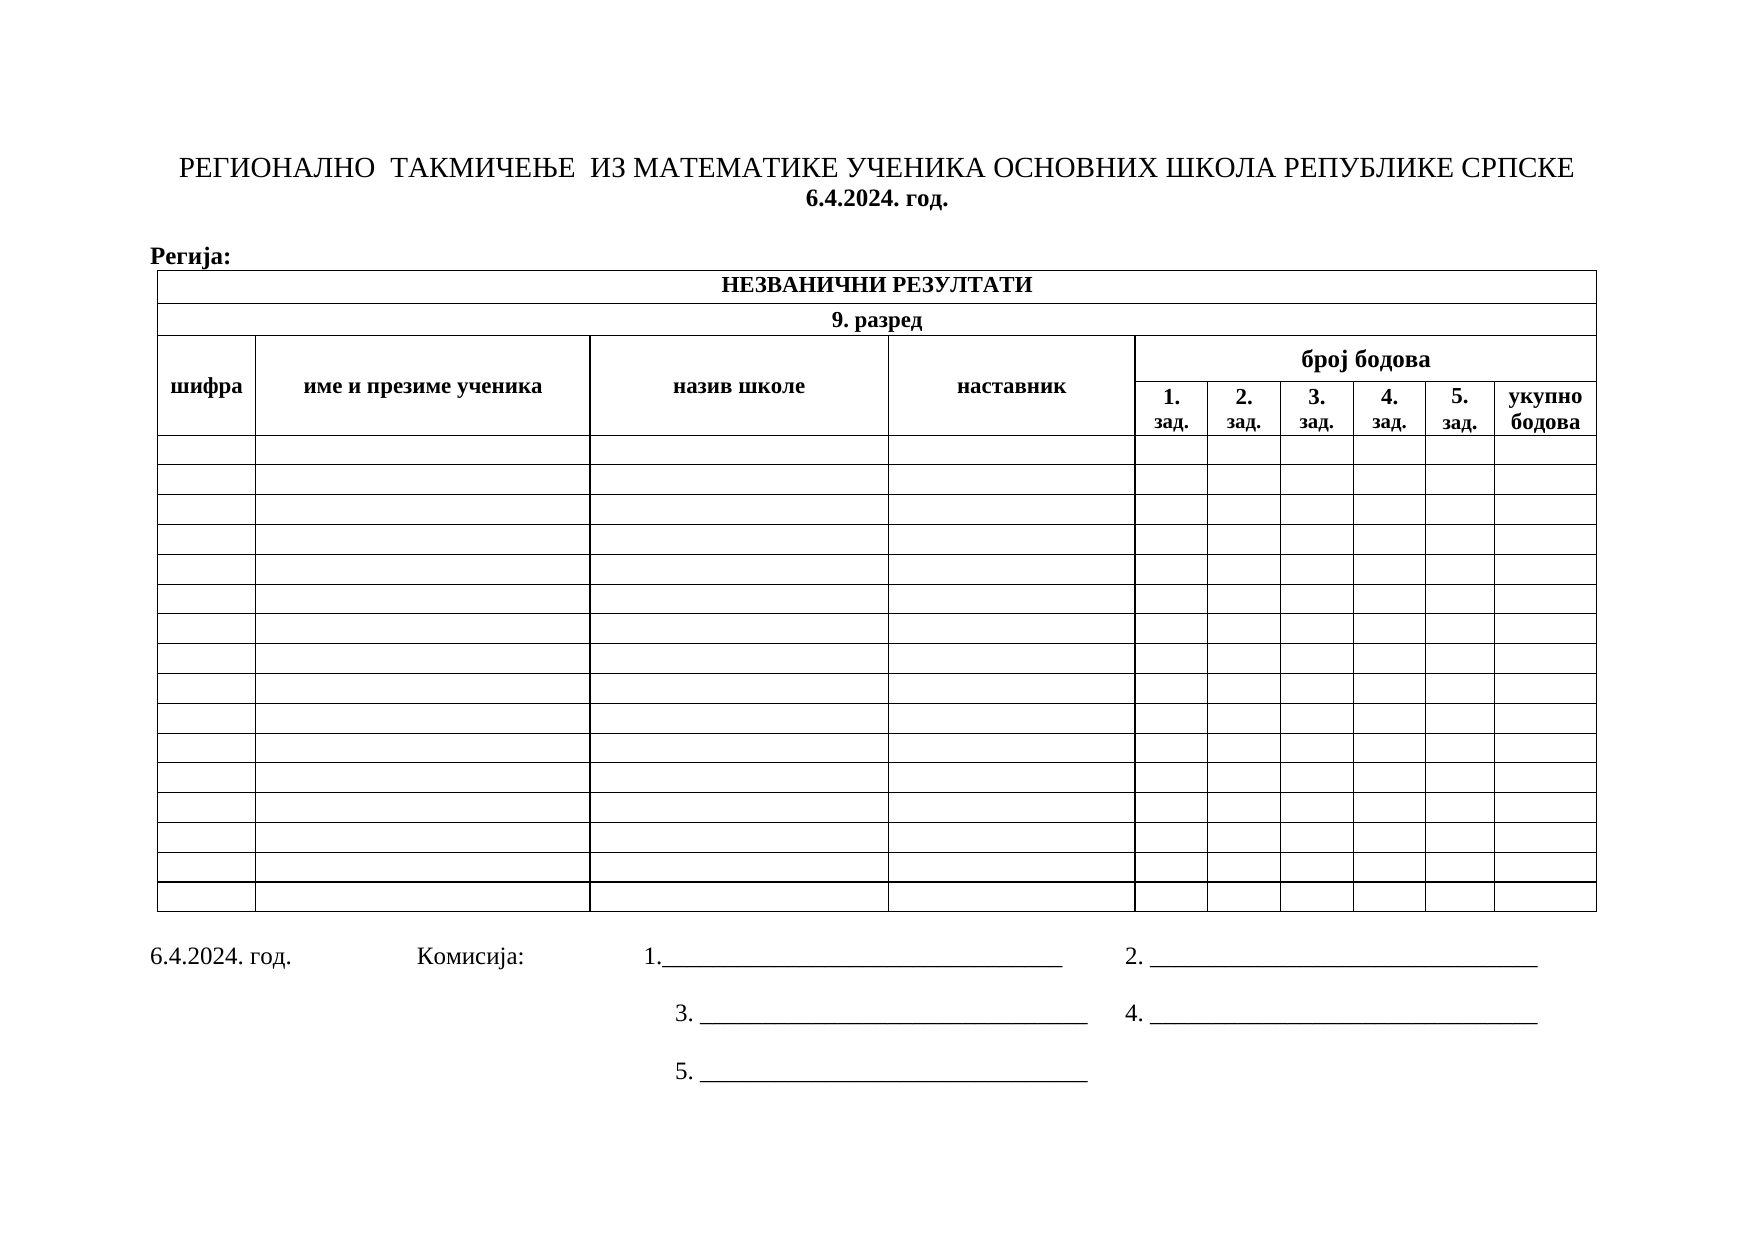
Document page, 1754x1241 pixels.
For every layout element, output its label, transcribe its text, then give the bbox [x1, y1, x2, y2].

table_cell [1354, 734, 1425, 762]
table_cell [1495, 495, 1596, 524]
table_cell [889, 555, 1134, 583]
table_cell [1426, 585, 1494, 613]
table_cell [256, 585, 589, 613]
table_cell [1495, 704, 1596, 732]
table_cell [1495, 763, 1596, 792]
table_cell [1495, 734, 1596, 762]
table_cell [1208, 465, 1280, 494]
table_cell [1208, 763, 1280, 792]
table_cell [256, 674, 589, 703]
table_cell [889, 525, 1134, 554]
table_cell [1281, 525, 1353, 554]
table_cell [1208, 883, 1280, 911]
table_cell [1281, 644, 1353, 673]
table_cell [1426, 555, 1494, 583]
table_cell [1136, 614, 1207, 643]
table_cell [591, 823, 888, 852]
table_cell [1354, 823, 1425, 852]
table_cell [256, 763, 589, 792]
table_cell [1208, 555, 1280, 583]
table_cell број бодова [1136, 336, 1596, 381]
table_cell [889, 734, 1134, 762]
table_cell 4. зад. [1354, 382, 1425, 434]
table_cell [591, 555, 888, 583]
table_cell [1426, 436, 1494, 464]
table_cell [1136, 555, 1207, 583]
table_cell [1426, 674, 1494, 703]
table_cell [256, 883, 589, 911]
table_cell [256, 614, 589, 643]
table_cell 5. зад. [1426, 382, 1494, 434]
table_cell [889, 465, 1134, 494]
table_cell [1495, 555, 1596, 583]
table_cell [591, 674, 888, 703]
table_cell [889, 495, 1134, 524]
table_cell [158, 704, 255, 732]
table_cell [1354, 704, 1425, 732]
table_cell [256, 793, 589, 822]
table_cell [1495, 883, 1596, 911]
table_cell 9. разред [158, 304, 1596, 335]
table_cell [1426, 883, 1494, 911]
table_cell [158, 734, 255, 762]
table_cell [256, 525, 589, 554]
table_cell шифра [158, 336, 255, 434]
table_cell [591, 495, 888, 524]
table_cell [158, 495, 255, 524]
table_cell [1208, 734, 1280, 762]
table_cell [1354, 793, 1425, 822]
table_cell [889, 883, 1134, 911]
table_cell [1426, 614, 1494, 643]
table_cell [1208, 436, 1280, 464]
table_cell [591, 614, 888, 643]
table_cell [591, 734, 888, 762]
table_cell [256, 465, 589, 494]
table_cell [591, 436, 888, 464]
table_cell [158, 674, 255, 703]
table_cell [1136, 674, 1207, 703]
text 6.4.2024. год. Комисија: 1.________________________________ 2. _______________________________ [150, 941, 1604, 970]
table_cell [1281, 853, 1353, 881]
table_cell 2. зад. [1208, 382, 1280, 434]
table_cell [158, 525, 255, 554]
table_cell [1354, 525, 1425, 554]
table_cell [158, 585, 255, 613]
table_cell [1495, 644, 1596, 673]
table_cell [1495, 674, 1596, 703]
text 6.4.2024. год. [150, 183, 1604, 212]
table_cell [256, 436, 589, 464]
table_cell [256, 823, 589, 852]
table_cell [1354, 763, 1425, 792]
table_cell [591, 793, 888, 822]
table_cell [1354, 883, 1425, 911]
table_cell [591, 465, 888, 494]
table_cell [1354, 644, 1425, 673]
table_cell [1354, 674, 1425, 703]
table_cell [1426, 763, 1494, 792]
table_cell [1281, 823, 1353, 852]
table_cell [1208, 704, 1280, 732]
table_cell [889, 644, 1134, 673]
table_cell [1426, 525, 1494, 554]
table_cell [1208, 644, 1280, 673]
table_cell [591, 883, 888, 911]
table_cell [1136, 436, 1207, 464]
table_cell [889, 793, 1134, 822]
table_cell [1495, 525, 1596, 554]
table_cell [1354, 465, 1425, 494]
table_cell [1208, 495, 1280, 524]
table_cell [158, 853, 255, 881]
table_cell [158, 763, 255, 792]
table_header НЕЗВАНИЧНИ РЕЗУЛТАТИ [158, 271, 1596, 303]
table_cell [1426, 734, 1494, 762]
table_cell 1. зад. [1136, 382, 1207, 434]
table_cell [256, 644, 589, 673]
table_cell [1281, 495, 1353, 524]
table_cell [1281, 793, 1353, 822]
table_cell [256, 555, 589, 583]
table_cell [1354, 436, 1425, 464]
table_cell [1136, 763, 1207, 792]
table_cell [591, 763, 888, 792]
table_cell [1426, 823, 1494, 852]
table_cell [1354, 495, 1425, 524]
table_cell [158, 644, 255, 673]
table_cell [889, 585, 1134, 613]
table_cell [1136, 793, 1207, 822]
table_cell [1354, 555, 1425, 583]
table_cell [1136, 704, 1207, 732]
table_cell [1136, 465, 1207, 494]
table_cell [1495, 436, 1596, 464]
table_cell [1136, 495, 1207, 524]
table_cell [158, 465, 255, 494]
table_cell [591, 644, 888, 673]
table_cell [1208, 614, 1280, 643]
text 5. _______________________________ [675, 1056, 1604, 1085]
table_cell [889, 674, 1134, 703]
table_cell [1426, 793, 1494, 822]
table_cell [1495, 853, 1596, 881]
table_cell [158, 823, 255, 852]
table_cell назив школе [591, 336, 888, 434]
table_cell [1495, 614, 1596, 643]
text Регија: [150, 241, 1604, 270]
text РЕГИОНАЛНО ТАКМИЧЕЊЕ ИЗ МАТЕМАТИКЕ УЧЕНИКА ОСНОВНИХ ШКОЛА РЕПУБЛИКЕ СРПСКЕ [150, 150, 1604, 183]
table_cell [256, 734, 589, 762]
table_cell [158, 883, 255, 911]
table_cell [1426, 495, 1494, 524]
table_cell [889, 853, 1134, 881]
table_cell [1136, 823, 1207, 852]
table_cell [256, 704, 589, 732]
table_cell [1281, 465, 1353, 494]
table_cell [889, 614, 1134, 643]
table_cell [1281, 674, 1353, 703]
table_cell [158, 793, 255, 822]
table_cell [1495, 793, 1596, 822]
table_cell [1495, 585, 1596, 613]
table_cell [1354, 614, 1425, 643]
table_cell [1426, 465, 1494, 494]
table_cell [1208, 525, 1280, 554]
table_cell [1426, 644, 1494, 673]
table_cell [1136, 853, 1207, 881]
table_cell [1281, 585, 1353, 613]
table_cell [158, 436, 255, 464]
table_cell наставник [889, 336, 1134, 434]
table_cell [1136, 525, 1207, 554]
table_cell [1136, 883, 1207, 911]
table_cell [1281, 555, 1353, 583]
table_cell [1281, 883, 1353, 911]
table_cell [889, 763, 1134, 792]
table_cell [1281, 436, 1353, 464]
table_cell [889, 704, 1134, 732]
table_cell [1281, 614, 1353, 643]
table_cell укупно бодова [1495, 382, 1596, 434]
table_cell [1495, 823, 1596, 852]
table_cell [256, 853, 589, 881]
table_cell [158, 555, 255, 583]
table_cell [1426, 853, 1494, 881]
table_cell [1495, 465, 1596, 494]
table_cell [889, 436, 1134, 464]
table_cell име и презиме ученика [256, 336, 589, 434]
table_cell [256, 495, 589, 524]
table_cell [1136, 644, 1207, 673]
table_cell [591, 525, 888, 554]
table_cell [1208, 853, 1280, 881]
table_cell [1354, 853, 1425, 881]
table_cell [1426, 704, 1494, 732]
table_cell [1281, 734, 1353, 762]
table_cell [889, 823, 1134, 852]
table_cell [1208, 674, 1280, 703]
table_cell [158, 614, 255, 643]
table_cell [1208, 793, 1280, 822]
table_cell [1136, 734, 1207, 762]
table_cell [1281, 704, 1353, 732]
table_cell [1281, 763, 1353, 792]
table_cell 3. зад. [1281, 382, 1353, 434]
table_cell [591, 704, 888, 732]
table_cell [591, 585, 888, 613]
table_cell [1208, 823, 1280, 852]
table_cell [1136, 585, 1207, 613]
text 3. _______________________________ 4. _______________________________ [675, 998, 1604, 1027]
table_cell [1354, 585, 1425, 613]
table_cell [1208, 585, 1280, 613]
table_cell [591, 853, 888, 881]
